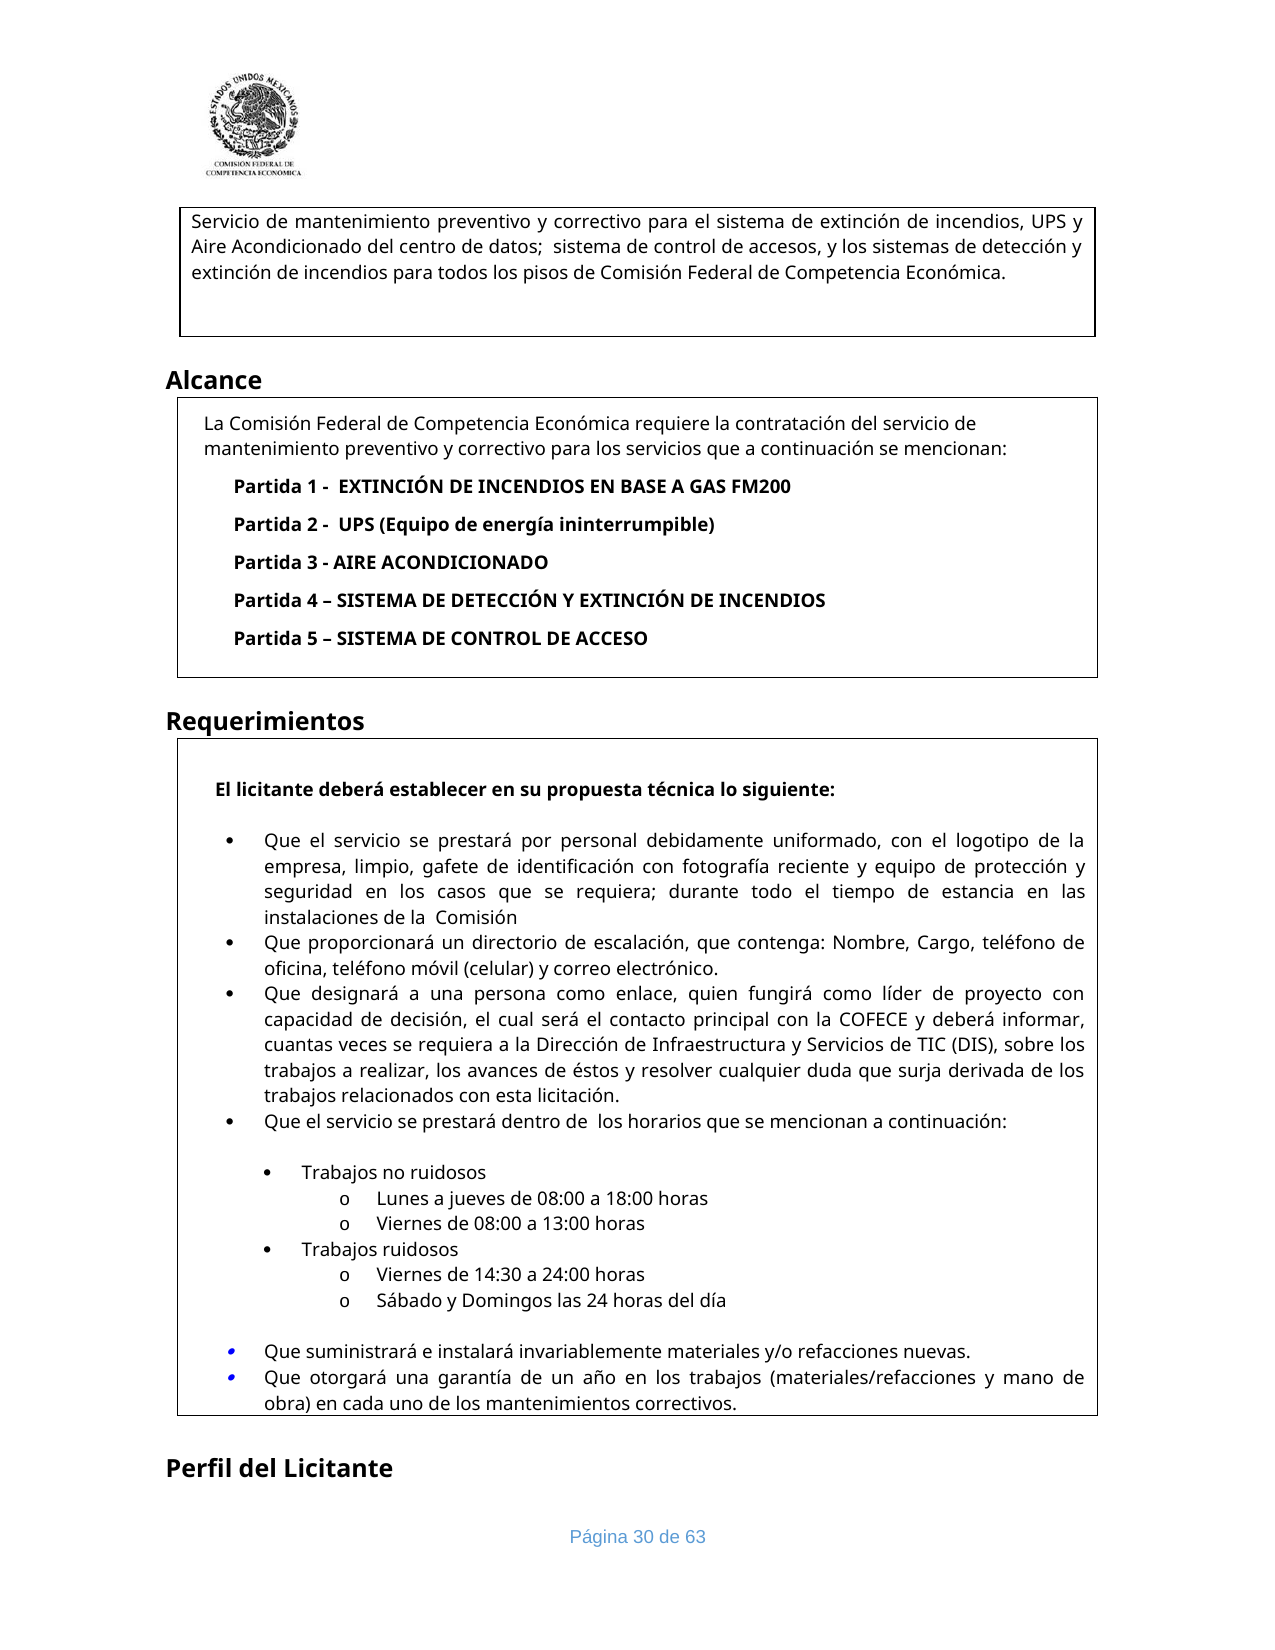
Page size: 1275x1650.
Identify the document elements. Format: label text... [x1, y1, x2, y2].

picture [188, 73, 322, 179]
table_header El licitante deberá establecer en su propuesta técnica lo siguiente: Que el servicio se prestará por personal debidamente uniformado, con el logotipo de la empresa, limpio, gafete de identificación con fotografía reciente y equipo de protección y seguridad en los casos que se requiera; durante todo el tiempo de estancia en las instalaciones de la Comisión Que proporcionará un directorio de escalación, que contenga: Nombre, Cargo, teléfono de oficina, teléfono móvil (celular) y correo electrónico. Que designará a una persona como enlace, quien fungirá como líder de proyecto con capacidad de decisión, el cual será el contacto principal con la COFECE y deberá informar, cuantas veces se requiera a la Dirección de Infraestructura y Servicios de TIC (DIS), sobre los trabajos a realizar, los avances de éstos y resolver cualquier duda que surja derivada de los trabajos relacionados con esta licitación. Que el servicio se prestará dentro de los horarios que se mencionan a continuación: Trabajos no ruidosos Lunes a jueves de 08:00 a 18:00 horas Viernes de 08:00 a 13:00 horas Trabajos ruidosos Viernes de 14:30 a 24:00 horas Sábado y Domingos las 24 horas del día Que suministrará e instalará invariablemente materiales y/o refacciones nuevas. Que otorgará una garantía de un año en los trabajos (materiales/refacciones y mano de obra) en cada uno de los mantenimientos correctivos. [178, 739, 1097, 1415]
text Perfil del Licitante [165, 1450, 1098, 1484]
table_header La Comisión Federal de Competencia Económica requiere la contratación del servicio de mantenimiento preventivo y correctivo para los servicios que a continuación se mencionan: Partida 1 - EXTINCIÓN DE INCENDIOS EN BASE A GAS FM200 Partida 2 - UPS (Equipo de energía ininterrumpible) Partida 3 - AIRE ACONDICIONADO Partida 4 – SISTEMA DE DETECCIÓN Y EXTINCIÓN DE INCENDIOS Partida 5 – SISTEMA DE CONTROL DE ACCESO [178, 398, 1097, 677]
text Alcance [165, 362, 1098, 397]
text Requerimientos [165, 703, 1098, 737]
